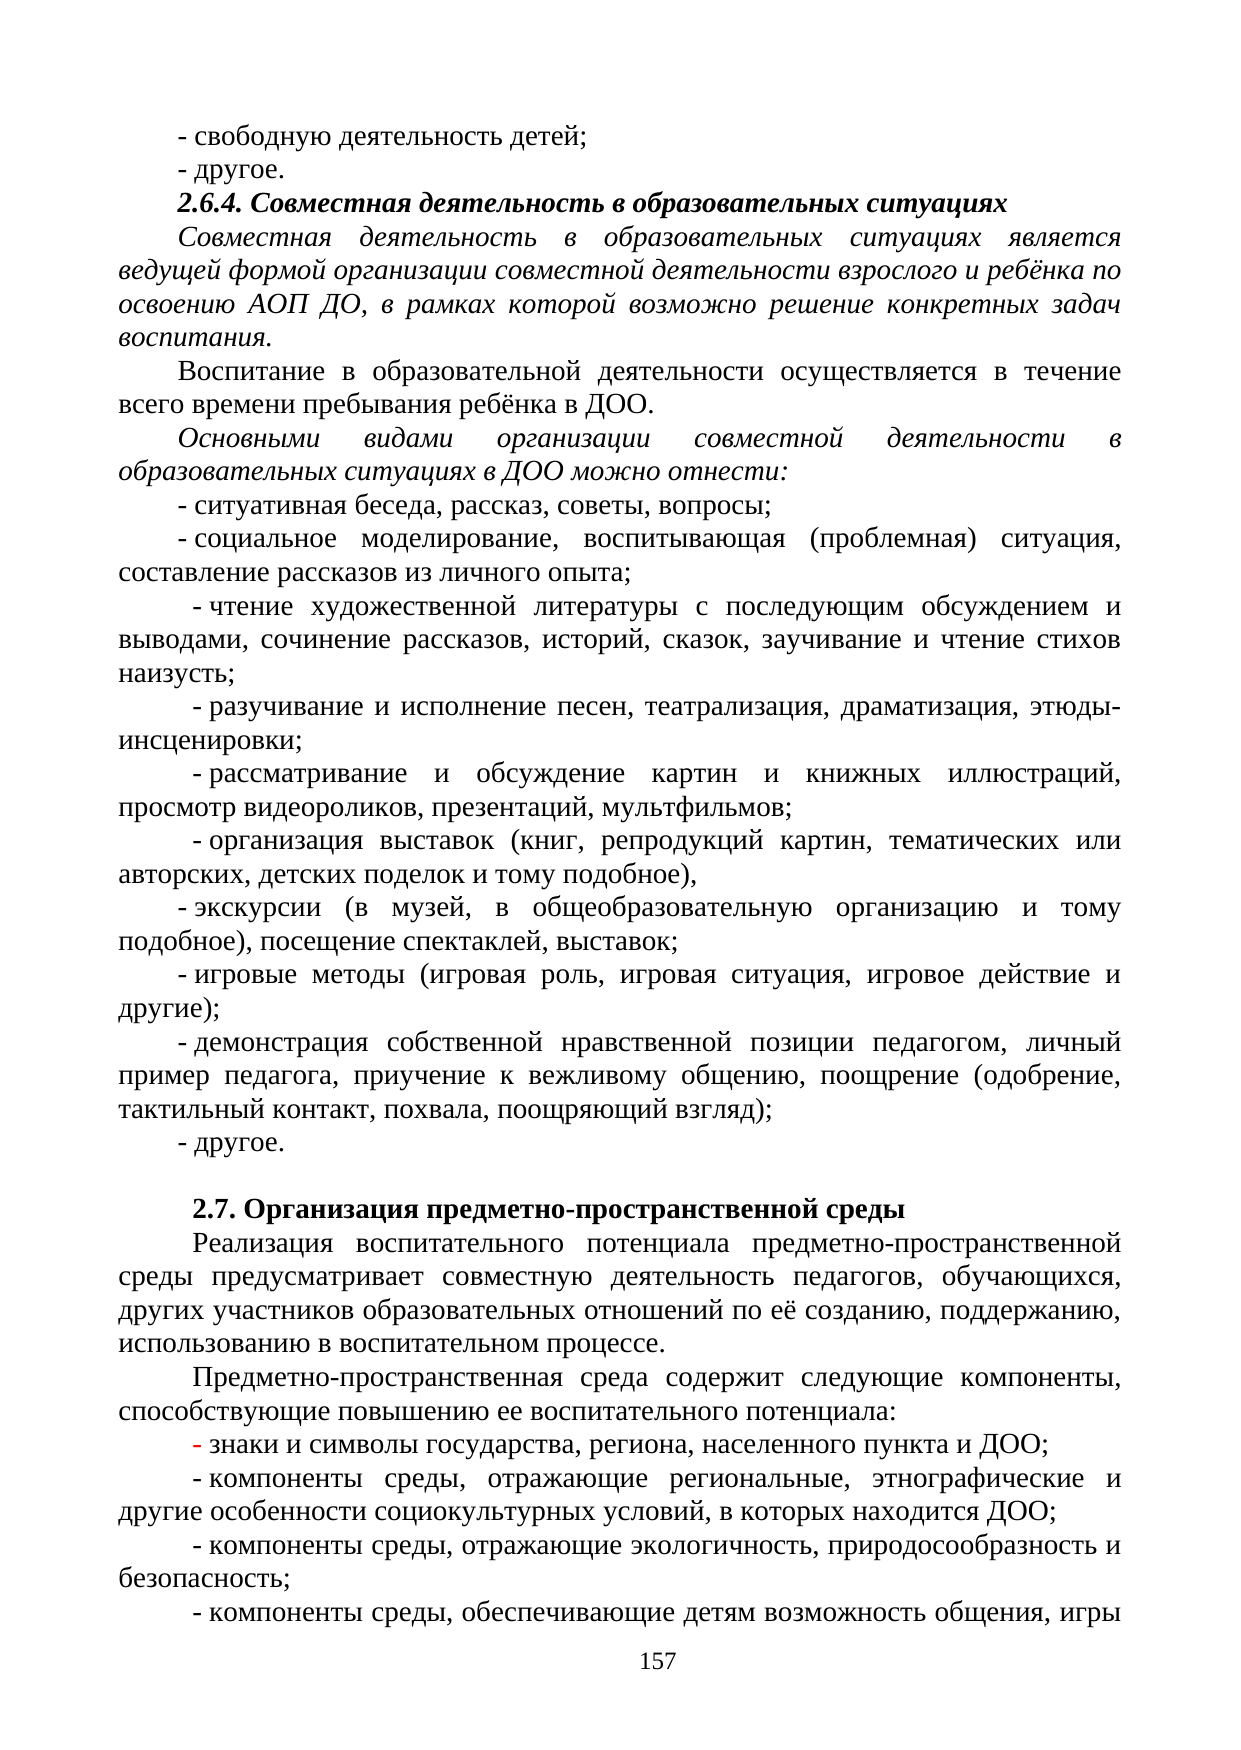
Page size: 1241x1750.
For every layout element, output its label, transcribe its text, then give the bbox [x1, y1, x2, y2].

text - другое. [118, 152, 1122, 185]
text - социальное моделирование, воспитывающая (проблемная) ситуация, составление рассказов из личного опыта; [118, 521, 1122, 588]
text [118, 1594, 1122, 1627]
text - другое. [118, 1124, 1122, 1158]
text Предметно-пространственная среда содержит следующие компоненты, способствующие повышению ее воспитательного потенциала: [118, 1359, 1122, 1426]
text - чтение художественной литературы с последующим обсуждением и выводами, сочинение рассказов, историй, сказок, заучивание и чтение стихов наизусть; [118, 588, 1122, 688]
text - экскурсии (в музей, в общеобразовательную организацию и тому подобное), посещение спектаклей, выставок; [118, 889, 1122, 957]
text - разучивание и исполнение песен, театрализация, драматизация, этюды-инсценировки; [118, 688, 1122, 755]
text Совместная деятельность в образовательных ситуациях является ведущей формой организации совместной деятельности взрослого и ребёнка по освоению АОП ДО, в рамках которой возможно решение конкретных задач воспитания. [118, 219, 1122, 353]
text 2.7. Организация предметно-пространственной среды [118, 1191, 1122, 1225]
text - ситуативная беседа, рассказ, советы, вопросы; [118, 487, 1122, 521]
text - демонстрация собственной нравственной позиции педагогом, личный пример педагога, приучение к вежливому общению, поощрение (одобрение, тактильный контакт, похвала, поощряющий взгляд); [118, 1024, 1122, 1124]
text Воспитание в образовательной деятельности осуществляется в течение всего времени пребывания ребёнка в ДОО. [118, 353, 1122, 420]
text - рассматривание и обсуждение картин и книжных иллюстраций, просмотр видеороликов, презентаций, мультфильмов; [118, 755, 1122, 822]
text Основными видами организации совместной деятельности в образовательных ситуациях в ДОО можно отнести: [118, 420, 1122, 487]
text Реализация воспитательного потенциала предметно-пространственной среды предусматривает совместную деятельность педагогов, обучающихся, других участников образовательных отношений по её созданию, поддержанию, использованию в воспитательном процессе. [118, 1225, 1122, 1359]
text - организация выставок (книг, репродукций картин, тематических или авторских, детских поделок и тому подобное), [118, 822, 1122, 889]
text - игровые методы (игровая роль, игровая ситуация, игровое действие и другие); [118, 957, 1122, 1024]
text - знаки и символы государства, региона, населенного пункта и ДОО; [118, 1426, 1122, 1460]
text 2.6.4. Совместная деятельность в образовательных ситуациях [118, 185, 1122, 219]
text - компоненты среды, отражающие региональные, этнографические и другие особенности социокультурных условий, в которых находится ДОО; [118, 1460, 1122, 1527]
text - свободную деятельность детей; [118, 118, 1122, 152]
text - компоненты среды, отражающие экологичность, природосообразность и безопасность; [118, 1527, 1122, 1594]
